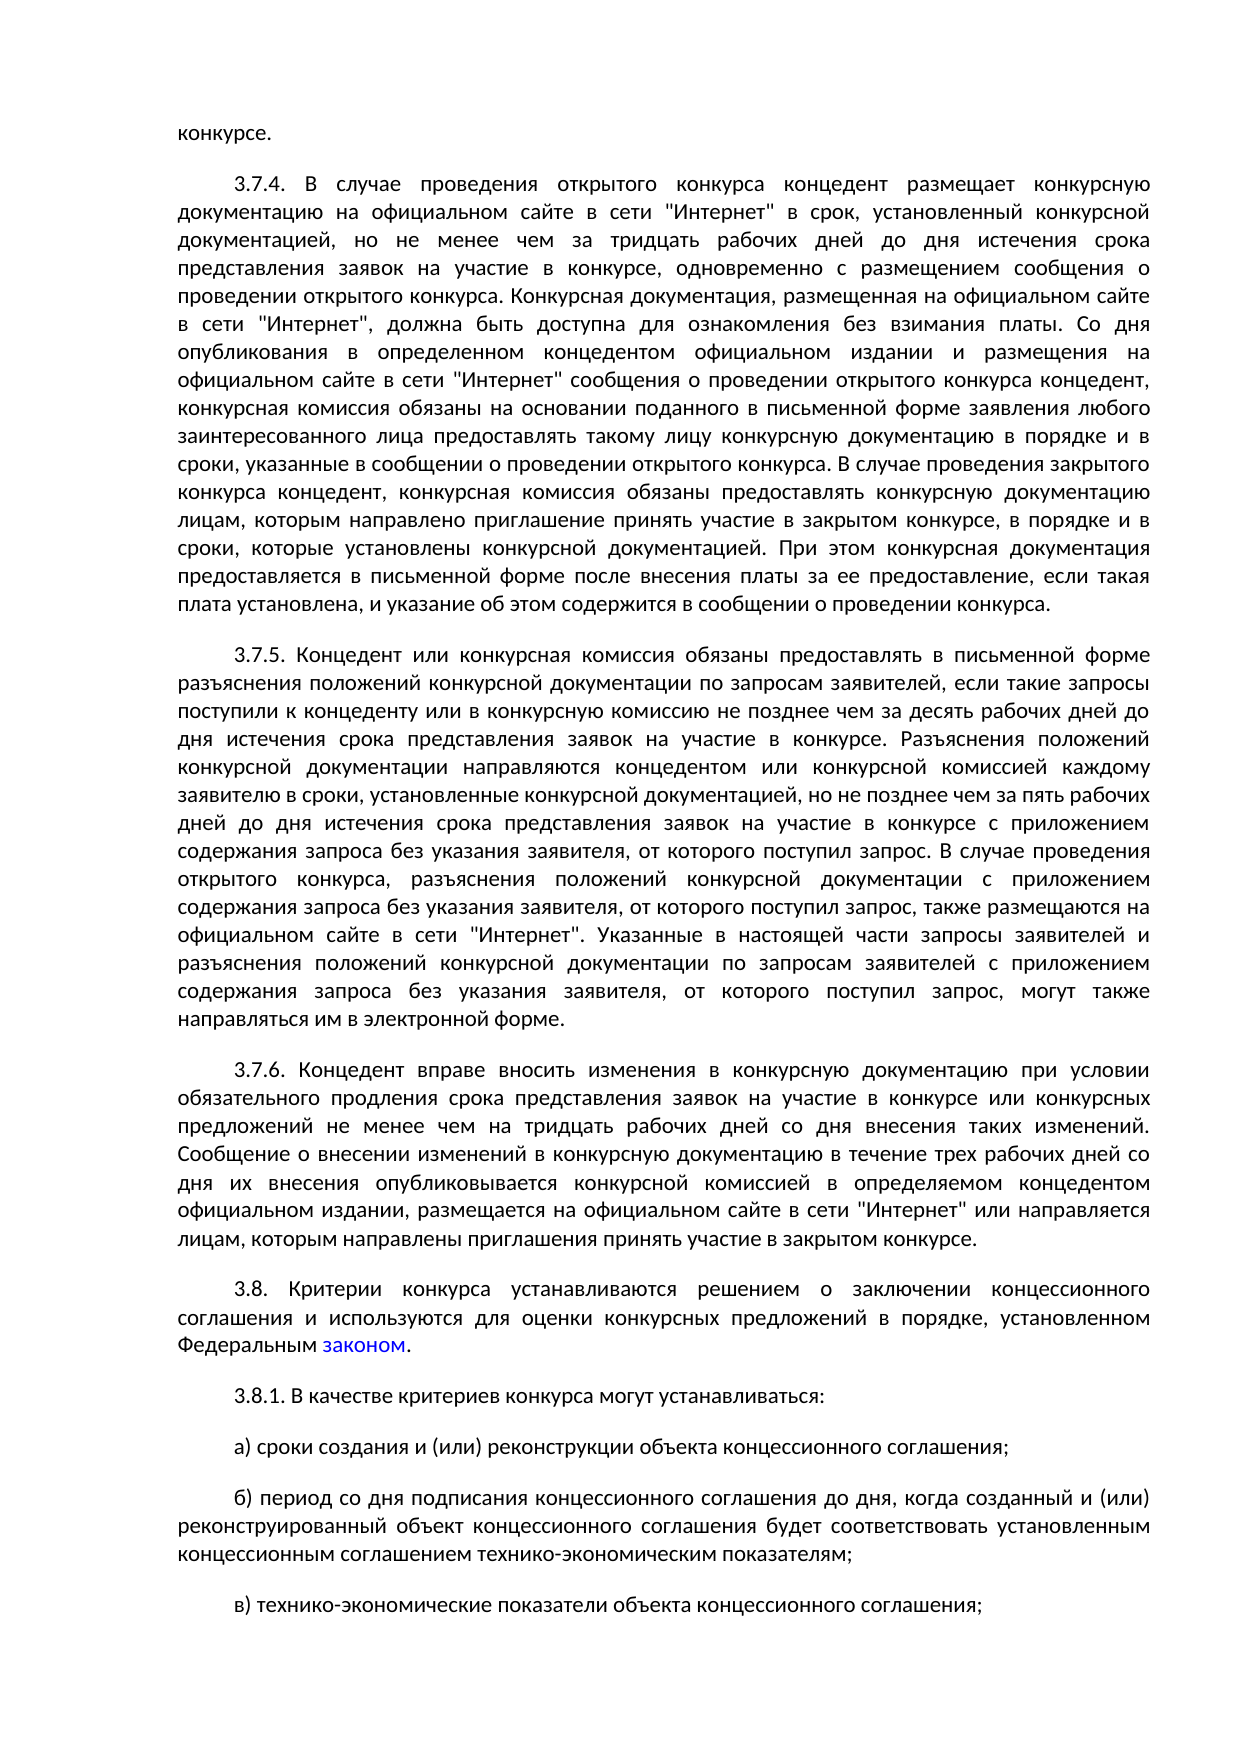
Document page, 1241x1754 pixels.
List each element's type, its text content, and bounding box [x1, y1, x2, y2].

text 3.8.1. В качестве критериев конкурса могут устанавливаться: [177, 1382, 1152, 1409]
text а) сроки создания и (или) реконструкции объекта концессионного соглашения; [177, 1432, 1152, 1461]
text 3.8. Критерии конкурса устанавливаются решением о заключении концессионного соглашения и используются для оценки конкурсных предложений в порядке, установленном Федеральным законом. [177, 1274, 1152, 1359]
text 3.7.4. В случае проведения открытого конкурса концедент размещает конкурсную документацию на официальном сайте в сети "Интернет" в срок, установленный конкурсной документацией, но не менее чем за тридцать рабочих дней до дня истечения срока представления заявок на участие в конкурсе, одновременно с размещением сообщения о проведении открытого конкурса. Конкурсная документация, размещенная на официальном сайте в сети "Интернет", должна быть доступна для ознакомления без взимания платы. Со дня опубликования в определенном концедентом официальном издании и размещения на официальном сайте в сети "Интернет" сообщения о проведении открытого конкурса концедент, конкурсная комиссия обязаны на основании поданного в письменной форме заявления любого заинтересованного лица предоставлять такому лицу конкурсную документацию в порядке и в сроки, указанные в сообщении о проведении открытого конкурса. В случае проведения закрытого конкурса концедент, конкурсная комиссия обязаны предоставлять конкурсную документацию лицам, которым направлено приглашение принять участие в закрытом конкурсе, в порядке и в сроки, которые установлены конкурсной документацией. При этом конкурсная документация предоставляется в письменной форме после внесения платы за ее предоставление, если такая плата установлена, и указание об этом содержится в сообщении о проведении конкурса. [177, 169, 1152, 617]
text 3.7.6. Концедент вправе вносить изменения в конкурсную документацию при условии обязательного продления срока представления заявок на участие в конкурсе или конкурсных предложений не менее чем на тридцать рабочих дней со дня внесения таких изменений. Сообщение о внесении изменений в конкурсную документацию в течение трех рабочих дней со дня их внесения опубликовывается конкурсной комиссией в определяемом концедентом официальном издании, размещается на официальном сайте в сети "Интернет" или направляется лицам, которым направлены приглашения принять участие в закрытом конкурсе. [177, 1056, 1152, 1252]
text в) технико-экономические показатели объекта концессионного соглашения; [177, 1590, 1152, 1618]
text 3.7.5. Концедент или конкурсная комиссия обязаны предоставлять в письменной форме разъяснения положений конкурсной документации по запросам заявителей, если такие запросы поступили к концеденту или в конкурсную комиссию не позднее чем за десять рабочих дней до дня истечения срока представления заявок на участие в конкурсе. Разъяснения положений конкурсной документации направляются концедентом или конкурсной комиссией каждому заявителю в сроки, установленные конкурсной документацией, но не позднее чем за пять рабочих дней до дня истечения срока представления заявок на участие в конкурсе с приложением содержания запроса без указания заявителя, от которого поступил запрос. В случае проведения открытого конкурса, разъяснения положений конкурсной документации с приложением содержания запроса без указания заявителя, от которого поступил запрос, также размещаются на официальном сайте в сети "Интернет". Указанные в настоящей части запросы заявителей и разъяснения положений конкурсной документации по запросам заявителей с приложением содержания запроса без указания заявителя, от которого поступил запрос, могут также направляться им в электронной форме. [177, 640, 1152, 1033]
text б) период со дня подписания концессионного соглашения до дня, когда созданный и (или) реконструированный объект концессионного соглашения будет соответствовать установленным концессионным соглашением технико-экономическим показателям; [177, 1483, 1152, 1567]
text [177, 118, 1152, 146]
